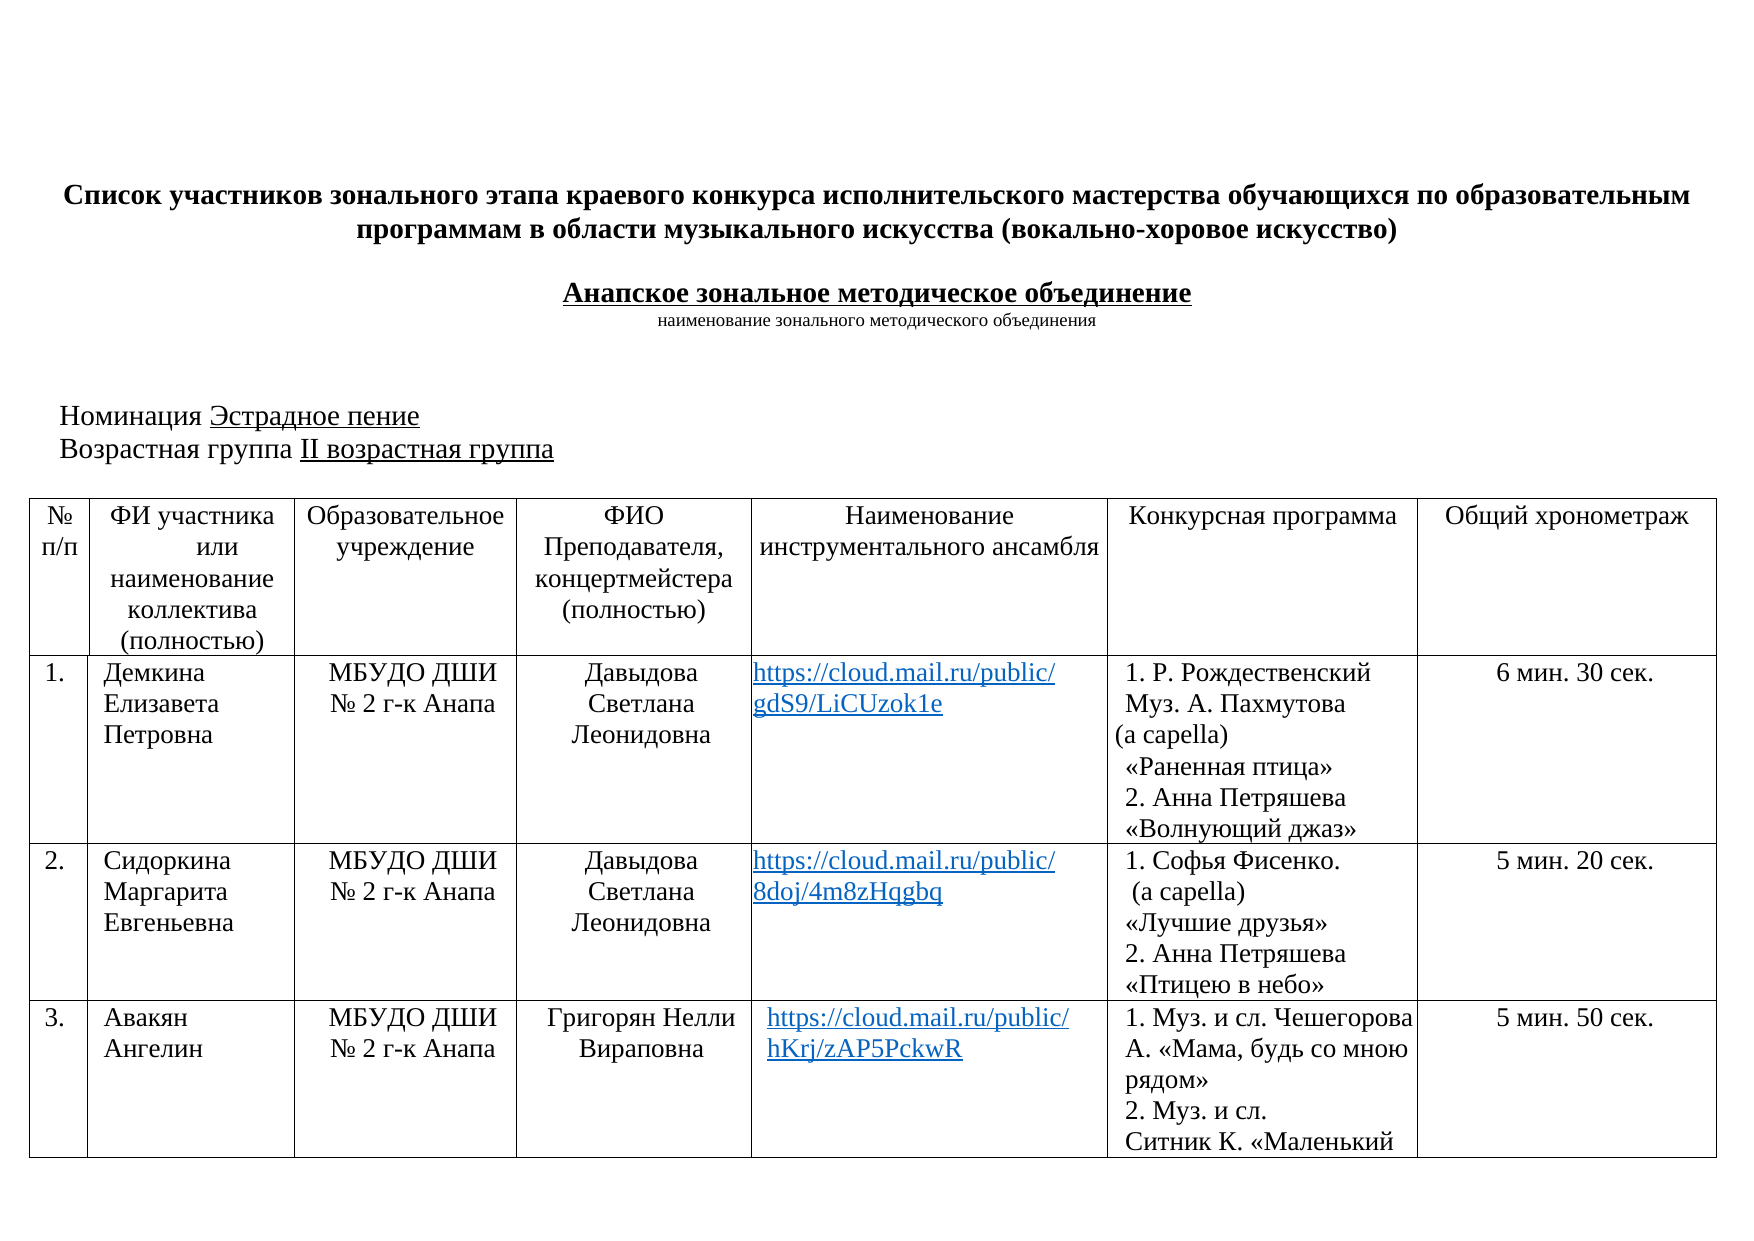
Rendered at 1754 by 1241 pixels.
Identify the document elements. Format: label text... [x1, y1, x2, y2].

text наименование зонального методического объединения [59, 309, 1695, 331]
text Возрастная группа II возрастная группа [59, 431, 1695, 465]
table_header ФИО Преподавателя, концертмейстера (полностью) [517, 499, 751, 655]
table_cell Давыдова Светлана Леонидовна [517, 844, 751, 1000]
table_header ФИ участника или наименование коллектива (полностью) [90, 499, 294, 655]
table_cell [752, 1001, 1107, 1157]
table_cell 1. Софья Фисенко. (a capella) «Лучшие друзья» 2. Анна Петряшева «Птицею в небо» [1108, 844, 1417, 1000]
table_header Наименование инструментального ансамбля [752, 499, 1107, 655]
table_cell МБУДО ДШИ № 2 г-к Анапа [295, 656, 516, 843]
table_header Образовательное учреждение [295, 499, 516, 655]
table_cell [517, 1001, 751, 1157]
table_header № п/п [30, 499, 89, 655]
text Список участников зонального этапа краевого конкурса исполнительского мастерства обучающихся по образовательным программам в области музыкального искусства (вокально-хоровое искусство) [59, 177, 1695, 244]
table_cell 1. Р. Рождественский Муз. А. Пахмутова (a capella) «Раненная птица» 2. Анна Петряшева «Волнующий джаз» [1108, 656, 1417, 843]
table_cell Сидоркина Маргарита Евгеньевна [88, 844, 294, 1000]
table_cell Давыдова Светлана Леонидовна [517, 656, 751, 843]
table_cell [1108, 1001, 1417, 1157]
table_cell Авакян Ангелин [88, 1001, 294, 1157]
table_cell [295, 1001, 516, 1157]
table_cell [30, 1001, 87, 1157]
table_cell [30, 656, 87, 843]
table_cell https://cloud.mail.ru/public/gdS9/LiCUzok1e [752, 656, 1107, 843]
table_cell МБУДО ДШИ № 2 г-к Анапа [295, 844, 516, 1000]
table_cell https://cloud.mail.ru/public/8doj/4m8zHqgbq [752, 844, 1107, 1000]
text Номинация Эстрадное пение [59, 398, 1695, 431]
table_cell Демкина Елизавета Петровна [88, 656, 294, 843]
table_cell 5 мин. 50 сек. [1418, 1001, 1716, 1157]
table_cell 5 мин. 20 сек. [1418, 844, 1716, 1000]
text Анапское зональное методическое объединение [59, 276, 1695, 309]
table_cell [30, 844, 87, 1000]
table_cell 6 мин. 30 сек. [1418, 656, 1716, 843]
table_header Общий хронометраж [1418, 499, 1716, 655]
table_header Конкурсная программа [1108, 499, 1417, 655]
